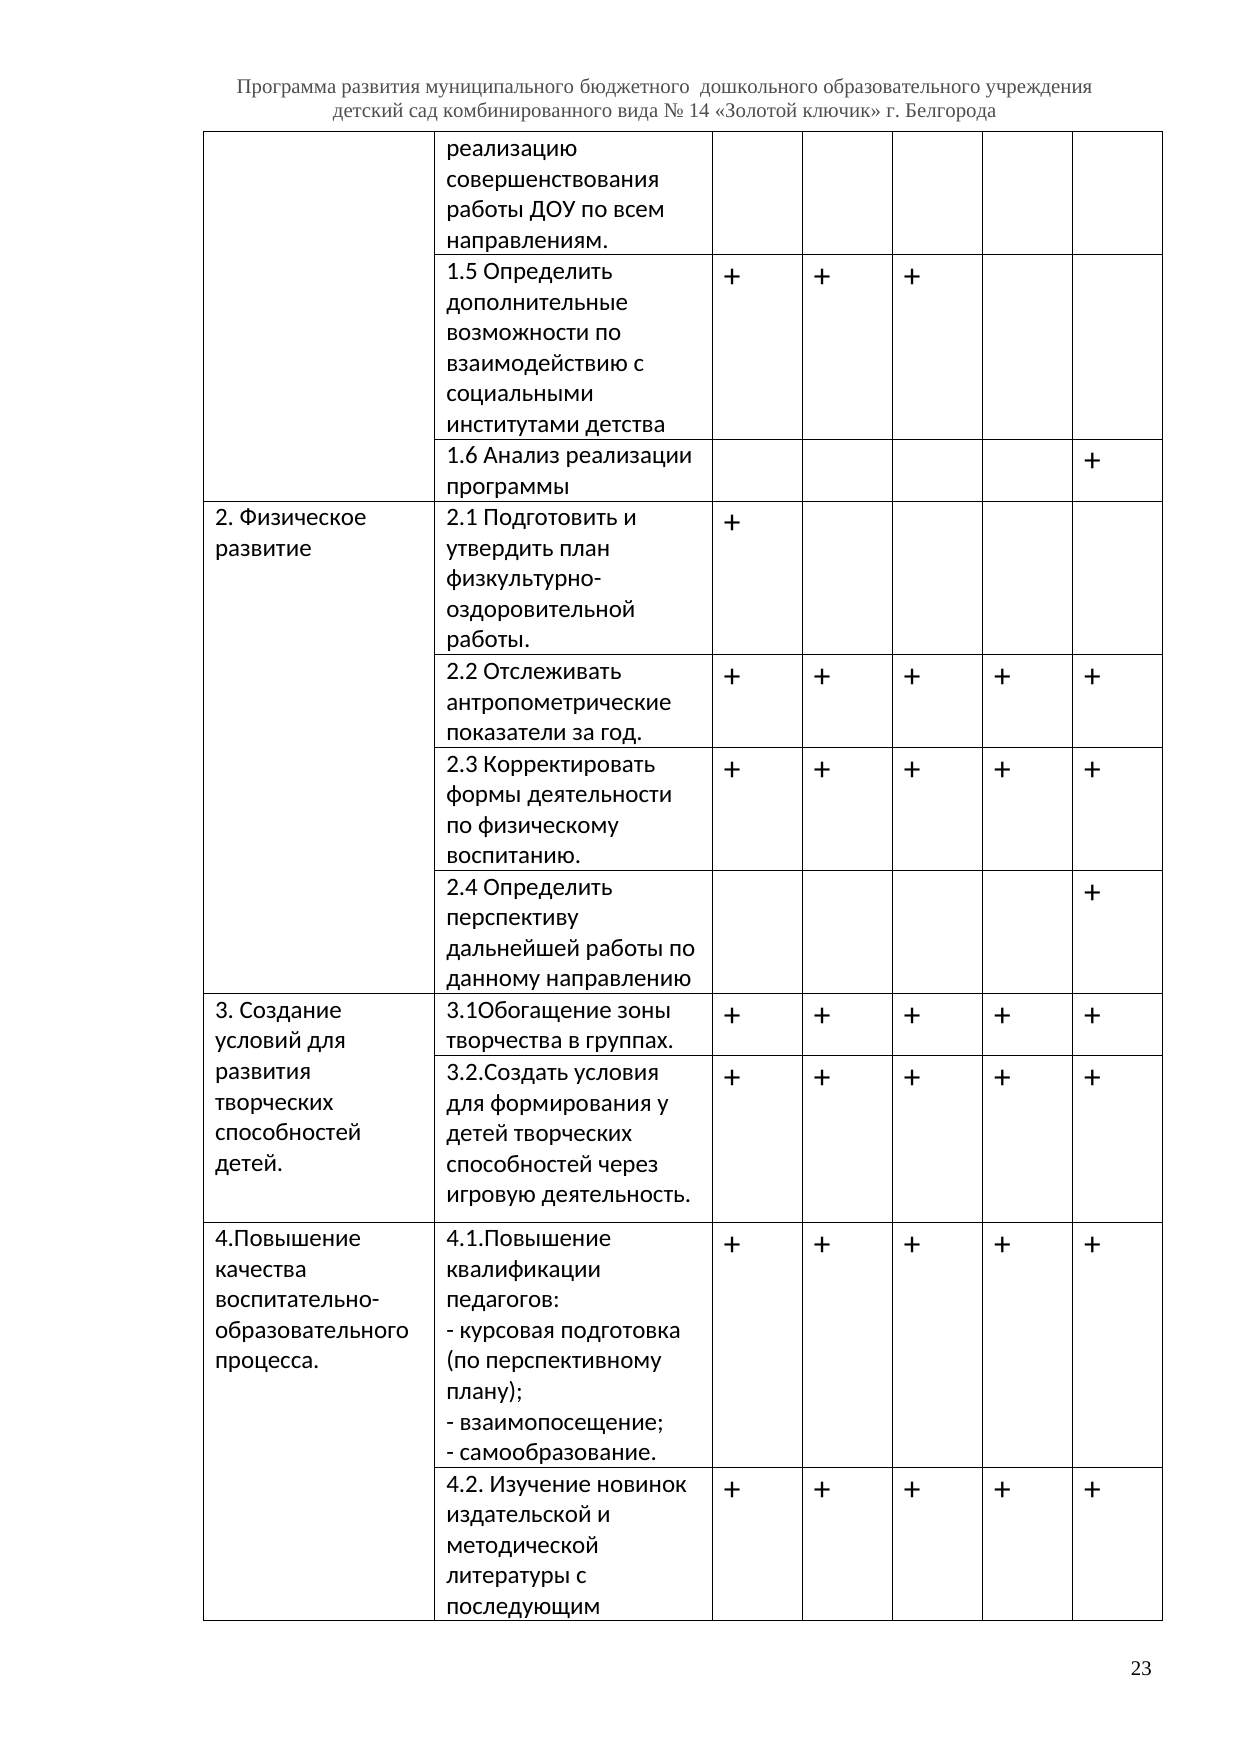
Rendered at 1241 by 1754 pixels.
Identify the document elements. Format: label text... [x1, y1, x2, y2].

table_cell + [1073, 1468, 1162, 1620]
table_cell + [893, 255, 982, 438]
table_cell + [803, 255, 892, 438]
table_cell + [713, 748, 802, 870]
table_cell [803, 440, 892, 501]
table_cell + [983, 748, 1072, 870]
table_cell 2. Физическое развитие [204, 502, 434, 993]
table_cell + [713, 1056, 802, 1222]
table_cell + [983, 994, 1072, 1055]
table_cell [893, 440, 982, 501]
table_cell + [893, 1223, 982, 1467]
table_cell + [1073, 132, 1162, 254]
table_cell + [713, 1468, 802, 1620]
table_cell 1.5 Определить дополнительные возможности по взаимодействию с социальными институтами детства [435, 255, 712, 438]
table_cell [983, 502, 1072, 654]
table_cell 3.2.Создать условия для формирования у детей творческих способностей через игровую деятельность. [435, 1056, 712, 1222]
table_cell + [1073, 748, 1162, 870]
table_cell + [983, 1223, 1072, 1467]
table_cell [893, 871, 982, 993]
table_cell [435, 1468, 712, 1620]
table_cell [983, 871, 1072, 993]
table_cell [713, 871, 802, 993]
table_cell [713, 440, 802, 501]
table_cell [983, 440, 1072, 501]
table_cell + [803, 1468, 892, 1620]
table_cell + [803, 994, 892, 1055]
table_cell + [803, 1056, 892, 1222]
table_cell + [1073, 1056, 1162, 1222]
table_cell + [983, 1468, 1072, 1620]
table_cell + [893, 1468, 982, 1620]
table_cell + [803, 655, 892, 747]
table_cell + [1073, 994, 1162, 1055]
table_cell + [713, 1223, 802, 1467]
table_cell + [713, 994, 802, 1055]
table_cell [983, 255, 1072, 438]
table_cell [803, 502, 892, 654]
table_cell 2.3 Корректировать формы деятельности по физическому воспитанию. [435, 748, 712, 870]
table_cell + [713, 132, 802, 254]
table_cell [435, 132, 712, 254]
table_cell + [893, 748, 982, 870]
table_cell + [893, 994, 982, 1055]
table_cell [893, 502, 982, 654]
table_cell + [803, 132, 892, 254]
table_cell + [803, 1223, 892, 1467]
table_cell + [713, 502, 802, 654]
table_cell 2.4 Определить перспективу дальнейшей работы по данному направлению [435, 871, 712, 993]
table_cell + [1073, 871, 1162, 993]
table_cell 2.2 Отслеживать антропометрические показатели за год. [435, 655, 712, 747]
table_cell + [713, 255, 802, 438]
table_cell 1.6 Анализ реализации программы [435, 440, 712, 501]
table_cell + [893, 132, 982, 254]
table_cell + [803, 748, 892, 870]
table_cell + [1073, 1223, 1162, 1467]
table_cell 3.1Обогащение зоны творчества в группах. [435, 994, 712, 1055]
table_cell 2.1 Подготовить и утвердить план физкультурно-оздоровительной работы. [435, 502, 712, 654]
table_cell 4.1.Повышение квалификации педагогов: - курсовая подготовка (по перспективному плану); - взаимопосещение; - самообразование. [435, 1223, 712, 1467]
table_cell + [983, 1056, 1072, 1222]
table_cell [1073, 502, 1162, 654]
table_cell 4.Повышение качества воспитательно-образовательного процесса. [204, 1223, 434, 1620]
table_cell 3. Создание условий для развития творческих способностей детей. [204, 994, 434, 1222]
table_cell [1073, 255, 1162, 438]
table_cell + [1073, 655, 1162, 747]
table_cell + [893, 655, 982, 747]
table_cell + [893, 1056, 982, 1222]
table_cell + [713, 655, 802, 747]
table_cell + [983, 132, 1072, 254]
table_cell + [983, 655, 1072, 747]
table_cell + [1073, 440, 1162, 501]
table_cell [803, 871, 892, 993]
